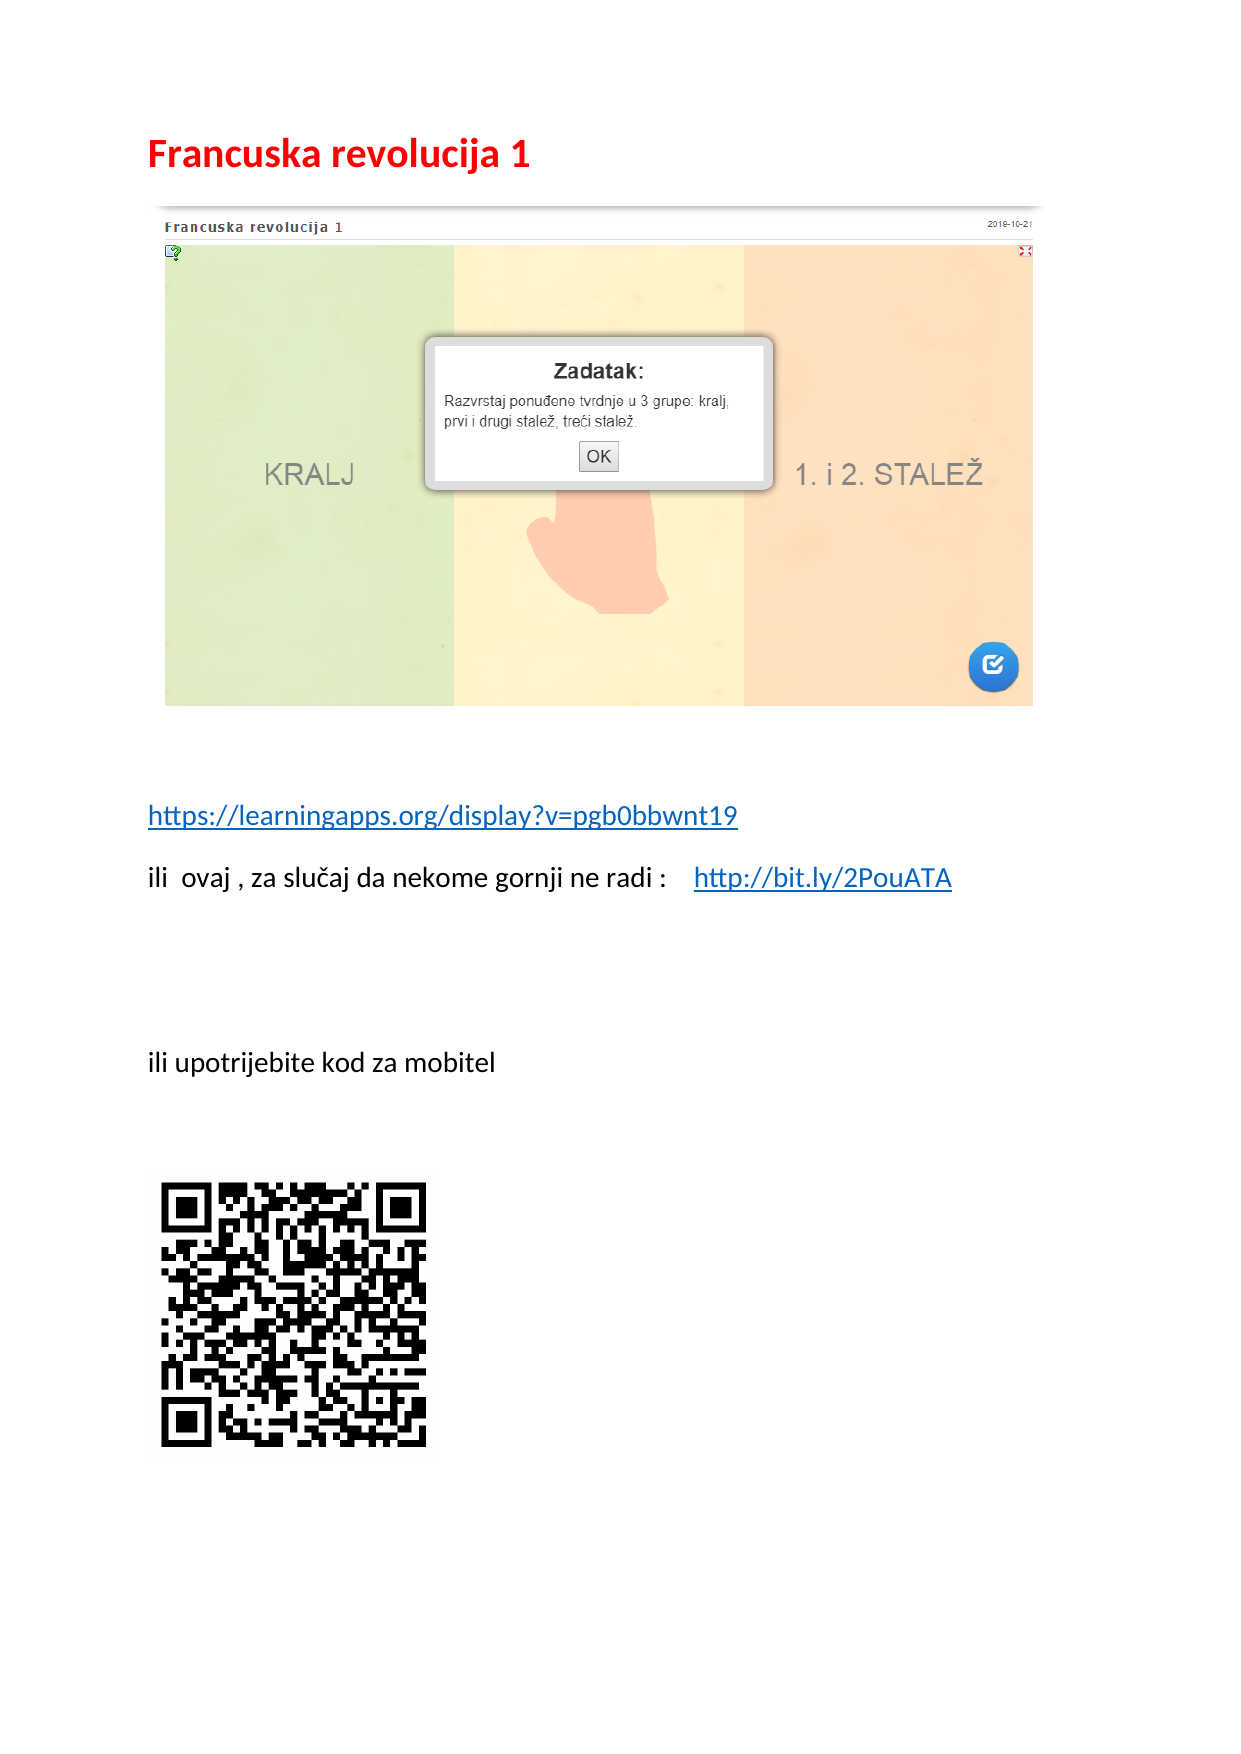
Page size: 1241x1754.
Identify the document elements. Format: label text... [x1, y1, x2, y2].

text Francuska revolucija 1 [148, 127, 1093, 178]
text https://learningapps.org/display?v=pgb0bbwnt19 [148, 797, 1093, 833]
picture [147, 1168, 440, 1461]
text ili ovaj , za slučaj da nekome gornji ne radi : http://bit.ly/2PouATA [148, 859, 1093, 895]
text ili upotrijebite kod za mobitel [148, 1044, 1093, 1080]
picture [147, 206, 1046, 711]
